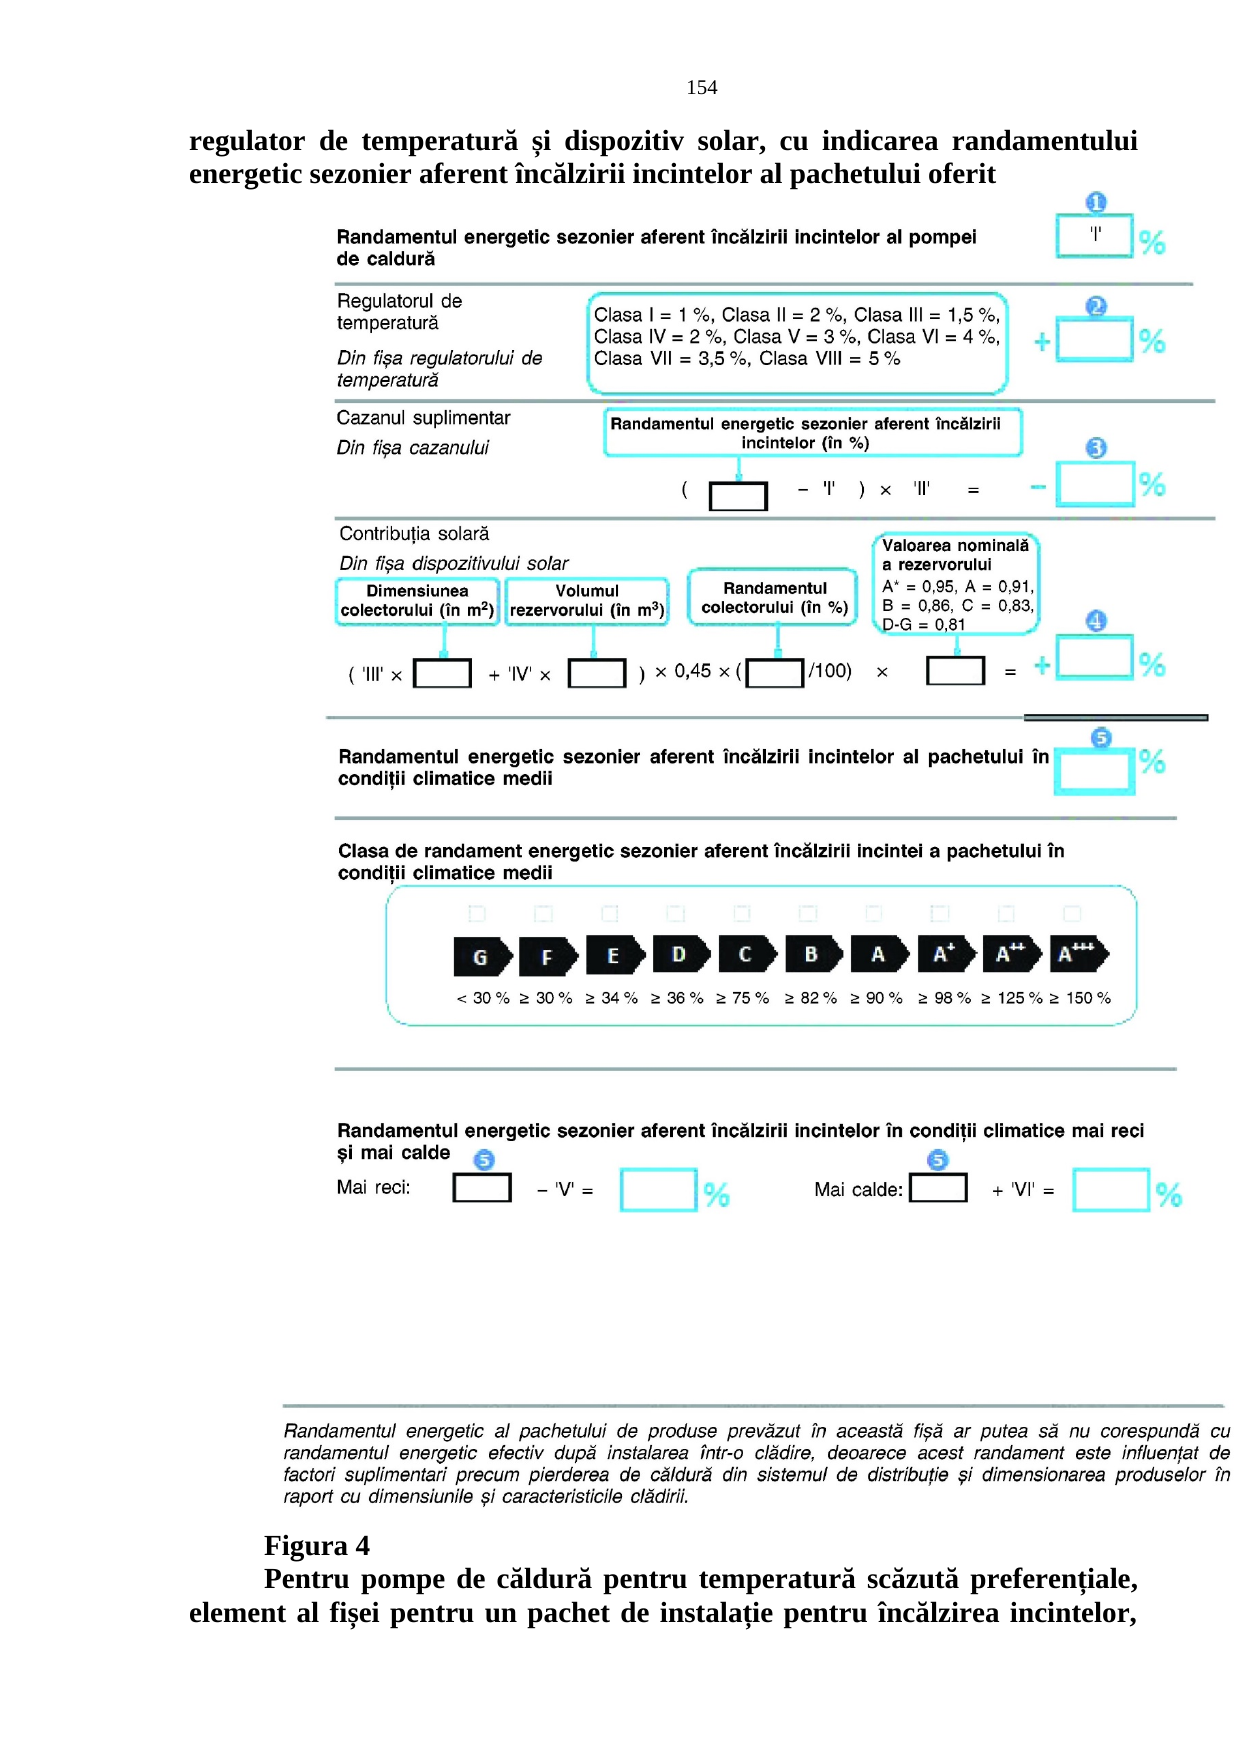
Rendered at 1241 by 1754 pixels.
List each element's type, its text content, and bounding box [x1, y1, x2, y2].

text Figura 4 [189, 1528, 1139, 1562]
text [189, 1562, 1139, 1629]
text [189, 123, 1139, 190]
picture [263, 190, 1235, 1528]
